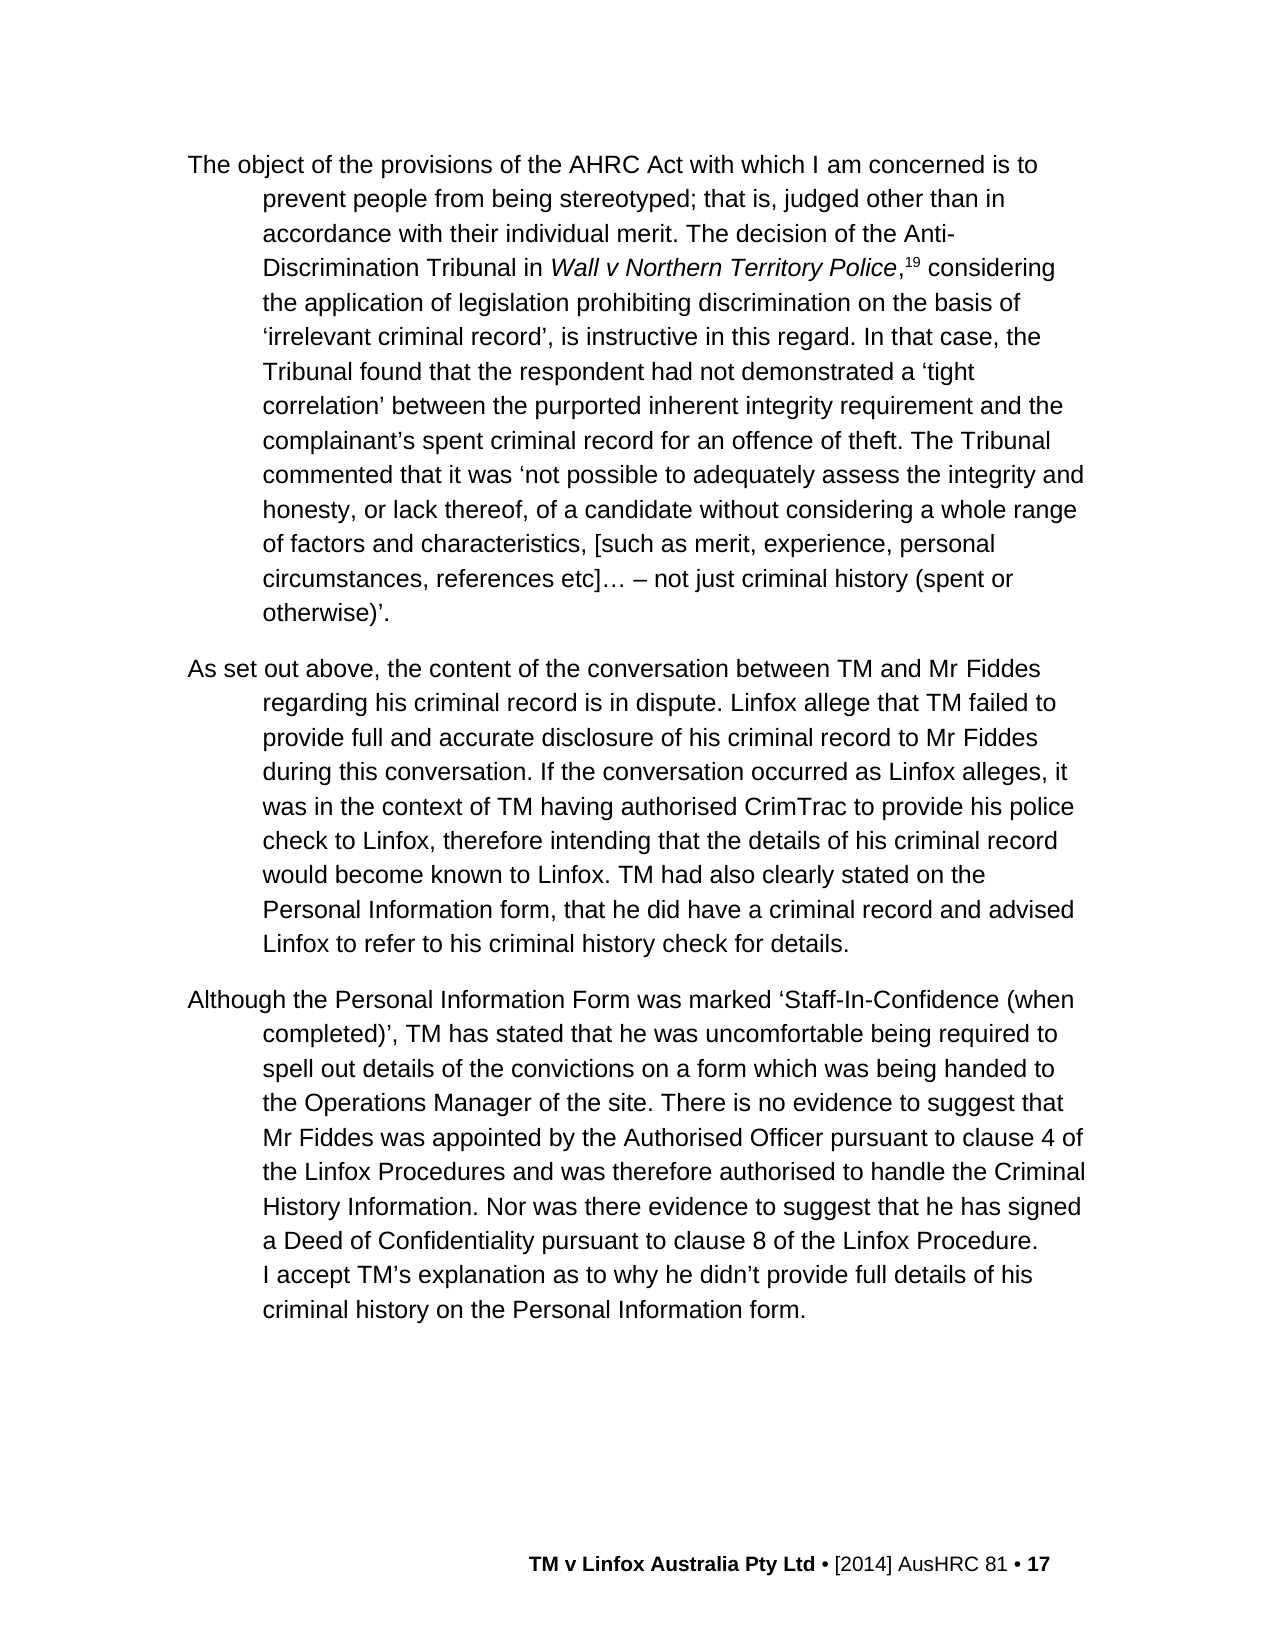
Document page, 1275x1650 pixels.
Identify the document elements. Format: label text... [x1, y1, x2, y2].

list As set out above, the content of the conversation between TM and Mr Fiddes regarding his criminal record is in dispute. Linfox allege that TM failed to provide full and accurate disclosure of his criminal record to Mr Fiddes during this conversation. If the conversation occurred as Linfox alleges, it was in the context of TM having authorised CrimTrac to provide his police check to Linfox, therefore intending that the details of his criminal record would become known to Linfox. TM had also clearly stated on the Personal Information form, that he did have a criminal record and advised Linfox to refer to his criminal history check for details. [187, 653, 1087, 958]
list The object of the provisions of the AHRC Act with which I am concerned is to prevent people from being stereotyped; that is, judged other than in accordance with their individual merit. The decision of the Anti-Discrimination Tribunal in Wall v Northern Territory Police,19 considering the application of legislation prohibiting discrimination on the basis of ‘irrelevant criminal record’, is instructive in this regard. In that case, the Tribunal found that the respondent had not demonstrated a ‘tight correlation’ between the purported inherent integrity requirement and the complainant’s spent criminal record for an offence of theft. The Tribunal commented that it was ‘not possible to adequately assess the integrity and honesty, or lack thereof, of a candidate without considering a whole range of factors and characteristics, [such as merit, experience, personal circumstances, references etc]… – not just criminal history (spent or otherwise)’. [187, 150, 1087, 627]
list Although the Personal Information Form was marked ‘Staff-In-Confidence (when completed)’, TM has stated that he was uncomfortable being required to spell out details of the convictions on a form which was being handed to the Operations Manager of the site. There is no evidence to suggest that Mr Fiddes was appointed by the Authorised Officer pursuant to clause 4 of the Linfox Procedures and was therefore authorised to handle the Criminal History Information. Nor was there evidence to suggest that he has signed a Deed of Confidentiality pursuant to clause 8 of the Linfox Procedure. I accept TM’s explanation as to why he didn’t provide full details of his criminal history on the Personal Information form. [187, 985, 1087, 1324]
